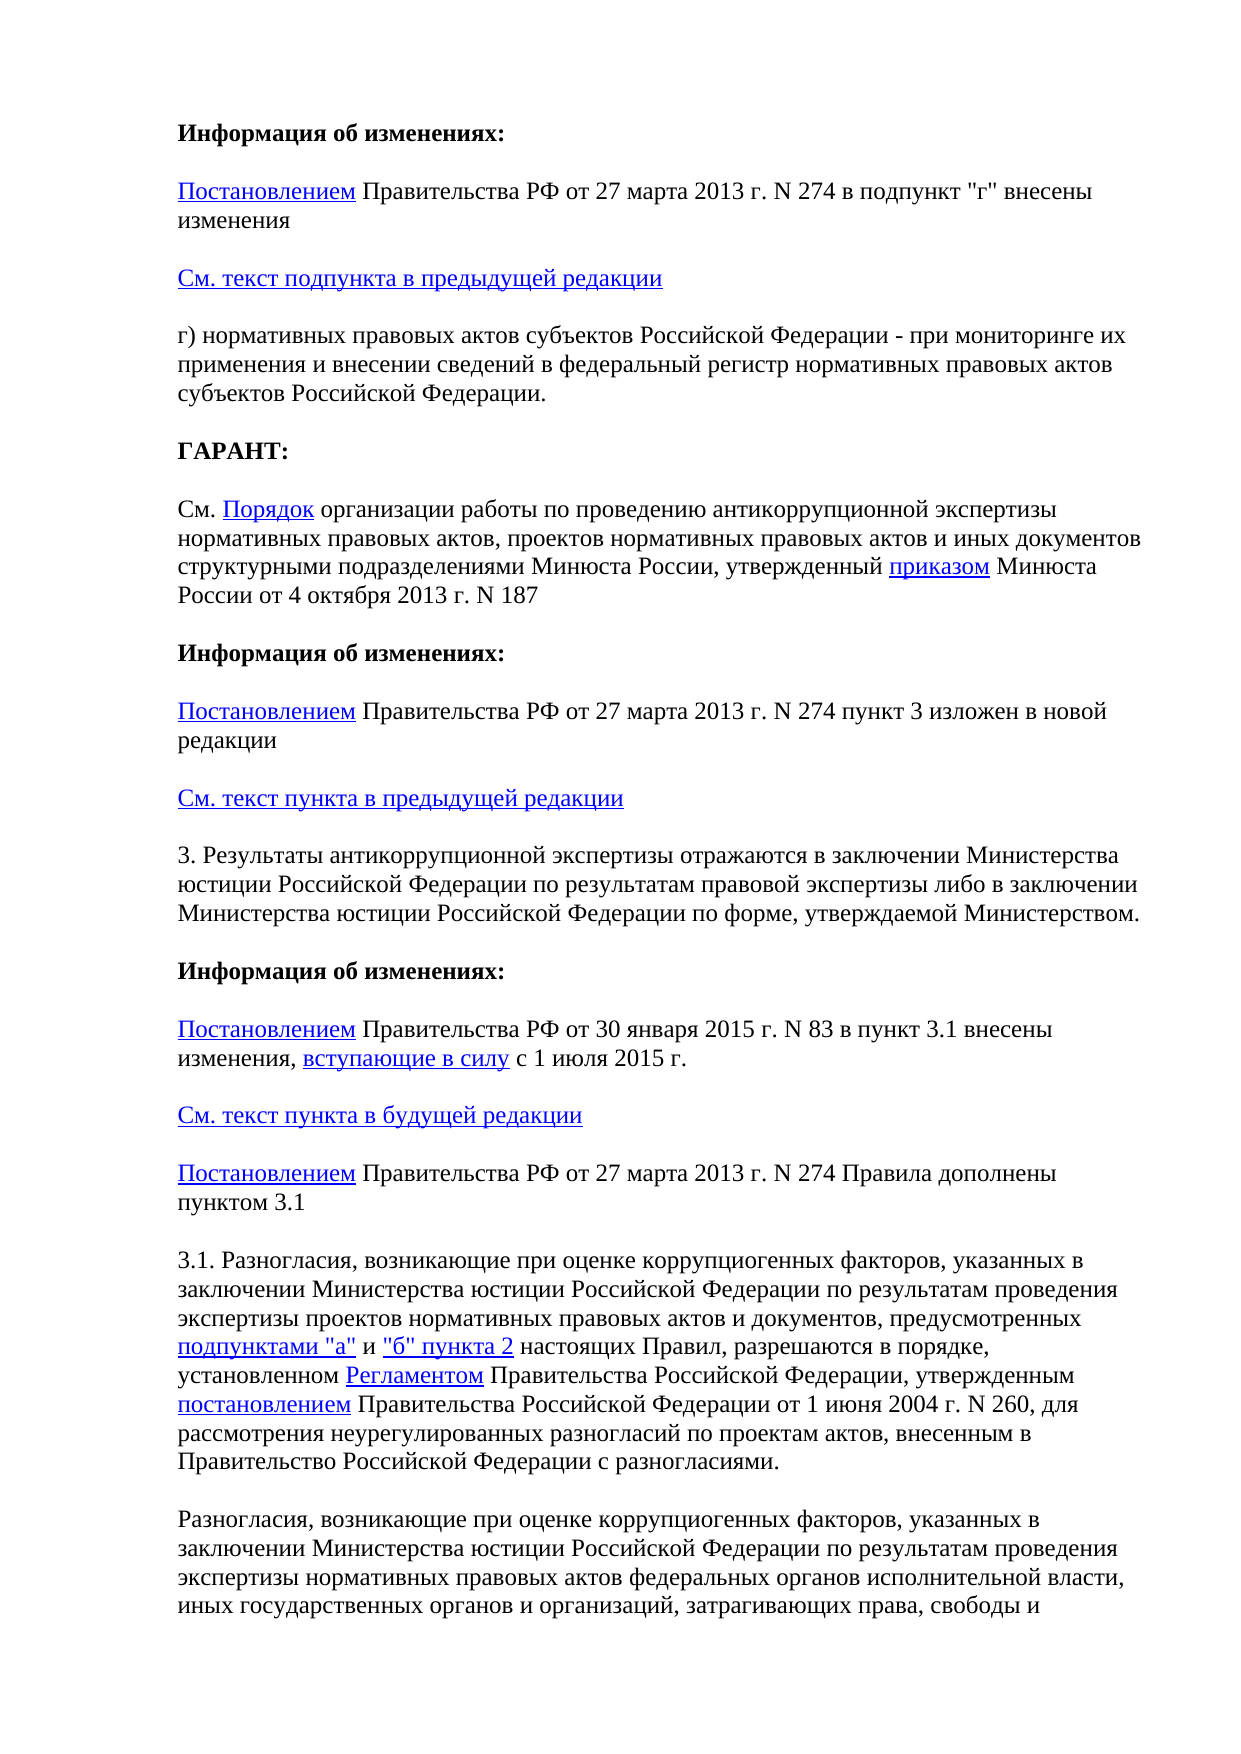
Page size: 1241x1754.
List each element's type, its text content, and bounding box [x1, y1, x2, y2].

text Информация об изменениях: [177, 956, 1152, 985]
text Информация об изменениях: [177, 638, 1152, 667]
text 3. Результаты антикоррупционной экспертизы отражаются в заключении Министерства юстиции Российской Федерации по результатам правовой экспертизы либо в заключении Министерства юстиции Российской Федерации по форме, утверждаемой Министерством. [177, 841, 1152, 927]
text См. текст пункта в предыдущей редакции [177, 783, 1152, 811]
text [177, 1504, 1152, 1619]
text См. текст пункта в будущей редакции [177, 1101, 1152, 1129]
text См. текст подпункта в предыдущей редакции [177, 263, 1152, 291]
text Постановлением Правительства РФ от 27 марта 2013 г. N 274 Правила дополнены пунктом 3.1 [177, 1158, 1152, 1216]
text Постановлением Правительства РФ от 27 марта 2013 г. N 274 пункт 3 изложен в новой редакции [177, 696, 1152, 753]
text Постановлением Правительства РФ от 30 января 2015 г. N 83 в пункт 3.1 внесены изменения, вступающие в силу с 1 июля 2015 г. [177, 1014, 1152, 1071]
text ГАРАНТ: [177, 436, 1152, 465]
text 3.1. Разногласия, возникающие при оценке коррупциогенных факторов, указанных в заключении Министерства юстиции Российской Федерации по результатам проведения экспертизы проектов нормативных правовых актов и документов, предусмотренных подпунктами "а" и "б" пункта 2 настоящих Правил, разрешаются в порядке, установленном Регламентом Правительства Российской Федерации, утвержденным постановлением Правительства Российской Федерации от 1 июня 2004 г. N 260, для рассмотрения неурегулированных разногласий по проектам актов, внесенным в Правительство Российской Федерации с разногласиями. [177, 1245, 1152, 1475]
text г) нормативных правовых актов субъектов Российской Федерации - при мониторинге их применения и внесении сведений в федеральный регистр нормативных правовых актов субъектов Российской Федерации. [177, 321, 1152, 407]
text См. Порядок организации работы по проведению антикоррупционной экспертизы нормативных правовых актов, проектов нормативных правовых актов и иных документов структурными подразделениями Минюста России, утвержденный приказом Минюста России от 4 октября 2013 г. N 187 [177, 494, 1152, 609]
text Постановлением Правительства РФ от 27 марта 2013 г. N 274 в подпункт "г" внесены изменения [177, 176, 1152, 233]
text Информация об изменениях: [177, 118, 1152, 147]
